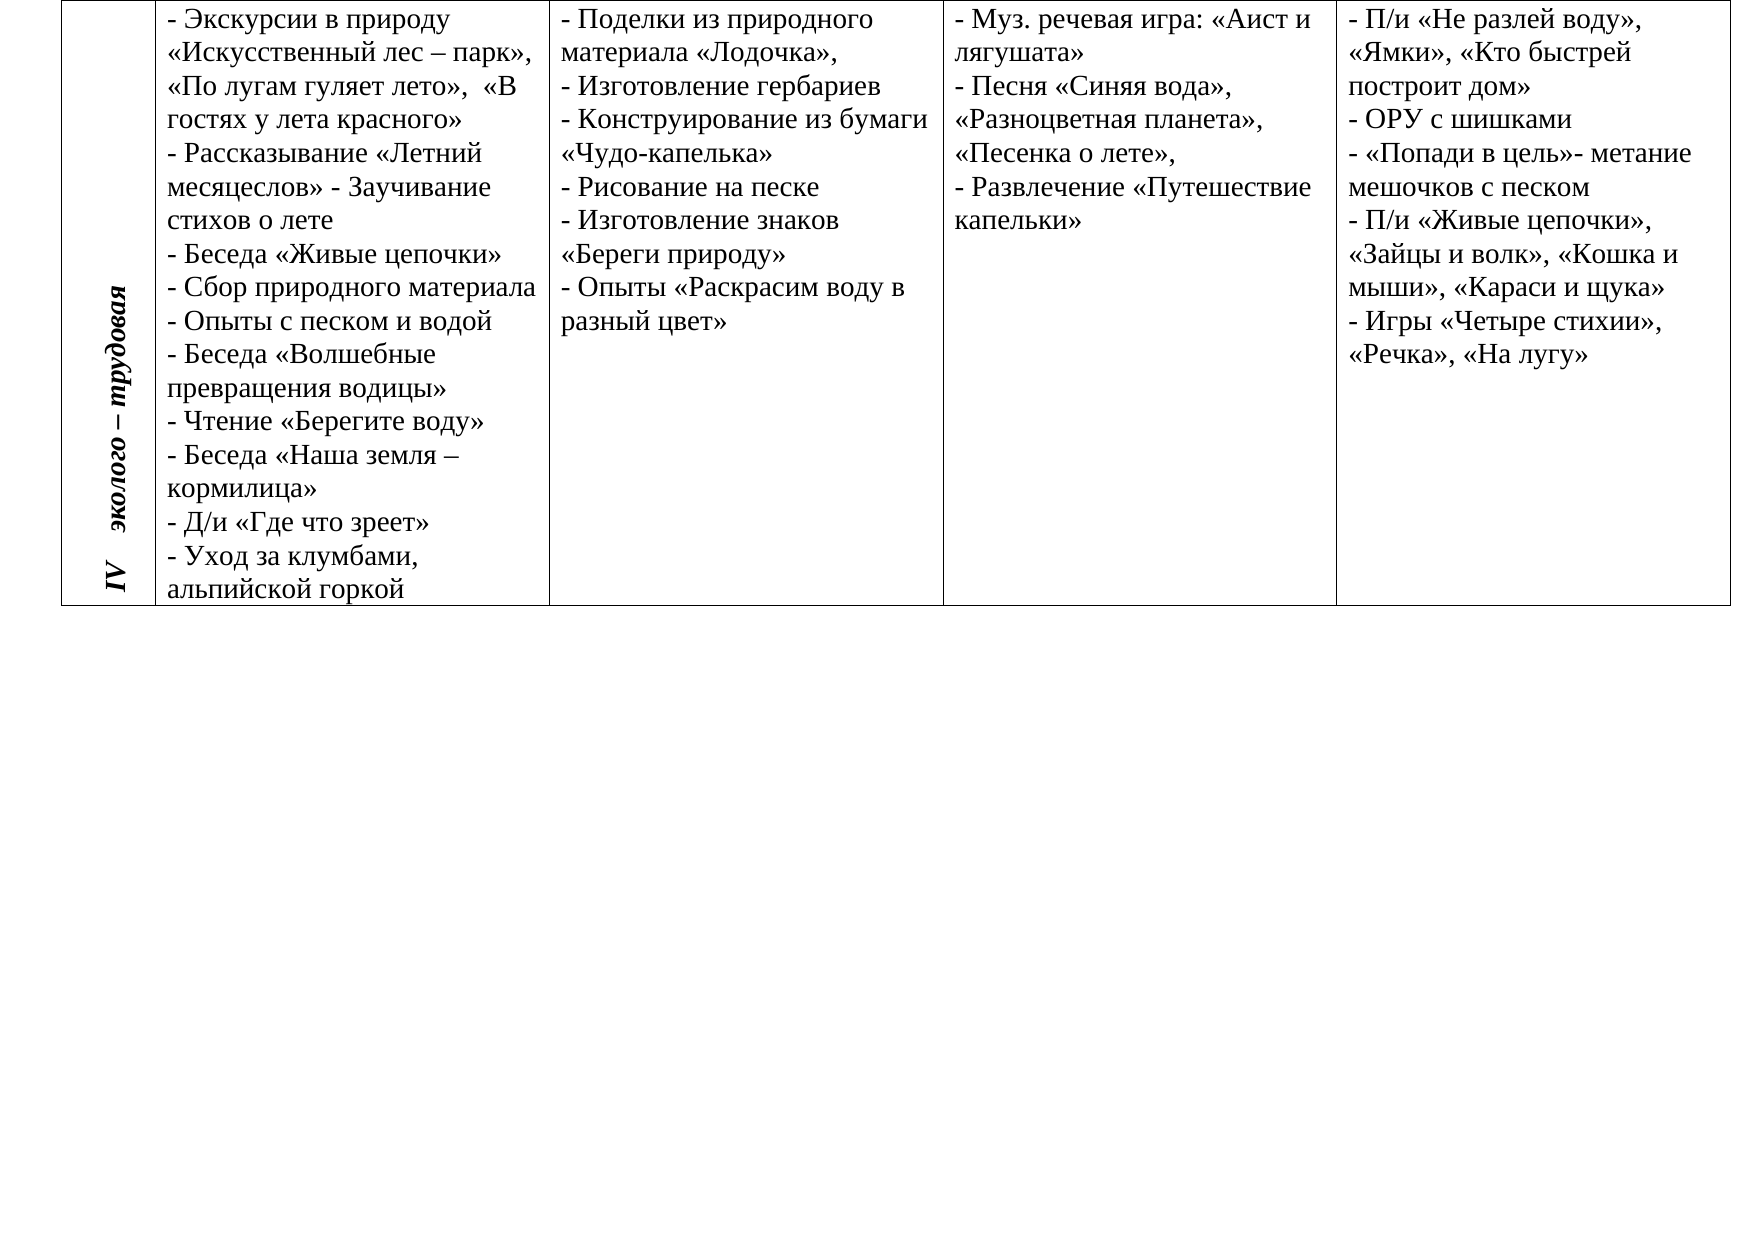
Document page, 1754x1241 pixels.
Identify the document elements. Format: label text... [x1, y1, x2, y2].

table_cell - Экскурсии в природу «Искусственный лес – парк», «По лугам гуляет лето», «В гостях у лета красного» - Рассказывание «Летний месяцеслов» - Заучивание стихов о лете - Беседа «Живые цепочки» - Сбор природного материала - Опыты с песком и водой - Беседа «Волшебные превращения водицы» - Чтение «Берегите воду» - Беседа «Наша земля – кормилица» - Д/и «Где что зреет» - Уход за клумбами, альпийской горкой [156, 1, 549, 605]
table_cell - П/и «Не разлей воду», «Ямки», «Кто быстрей построит дом» - ОРУ с шишками - «Попади в цель»- метание мешочков с песком - П/и «Живые цепочки», «Зайцы и волк», «Кошка и мыши», «Караси и щука» - Игры «Четыре стихии», «Речка», «На лугу» [1337, 1, 1730, 605]
table_cell - Муз. речевая игра: «Аист и лягушата» - Песня «Синяя вода», «Разноцветная планета», «Песенка о лете», - Развлечение «Путешествие капельки» [944, 1, 1336, 605]
table_cell IV эколого – трудовая [86, 1, 155, 605]
table_cell - Поделки из природного материала «Лодочка», - Изготовление гербариев - Конструирование из бумаги «Чудо-капелька» - Рисование на песке - Изготовление знаков «Береги природу» - Опыты «Раскрасим воду в разный цвет» [550, 1, 943, 605]
